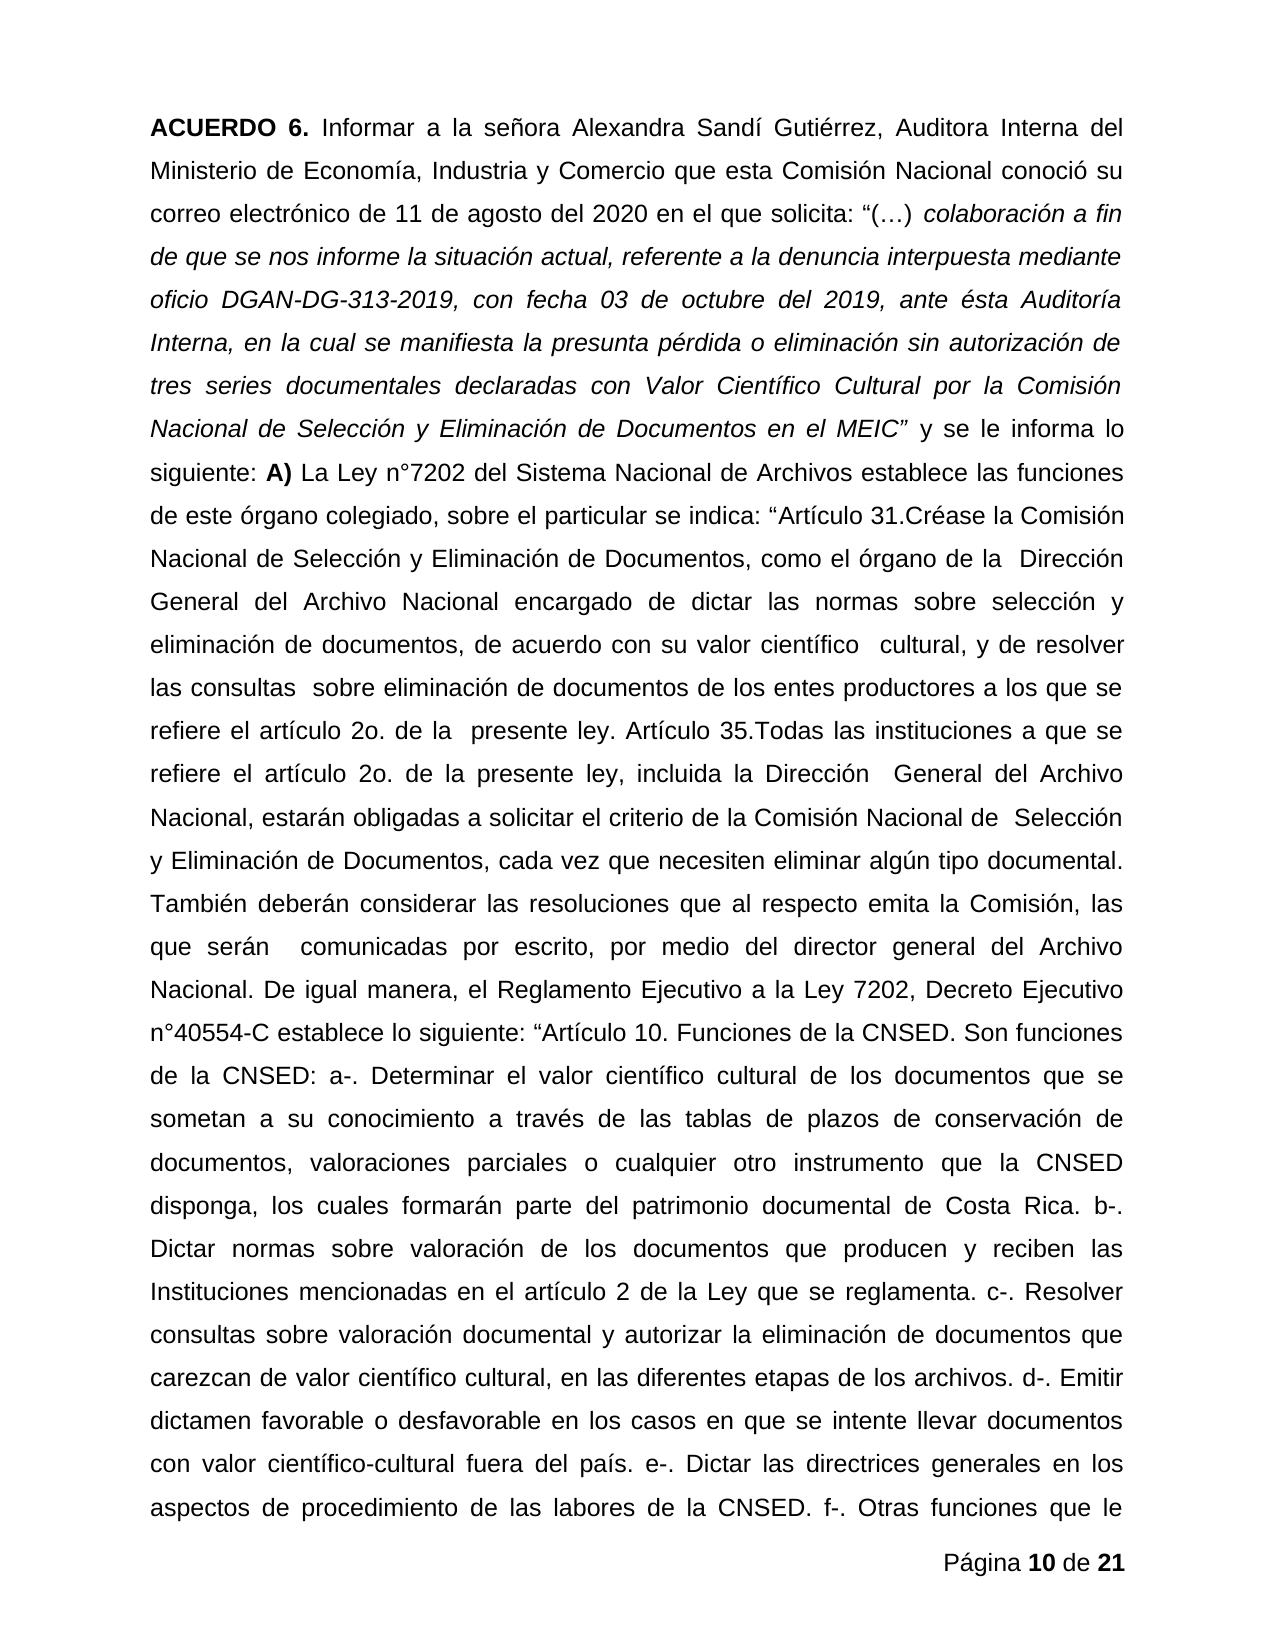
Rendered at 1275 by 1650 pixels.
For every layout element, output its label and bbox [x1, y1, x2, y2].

text [150, 112, 1125, 1521]
